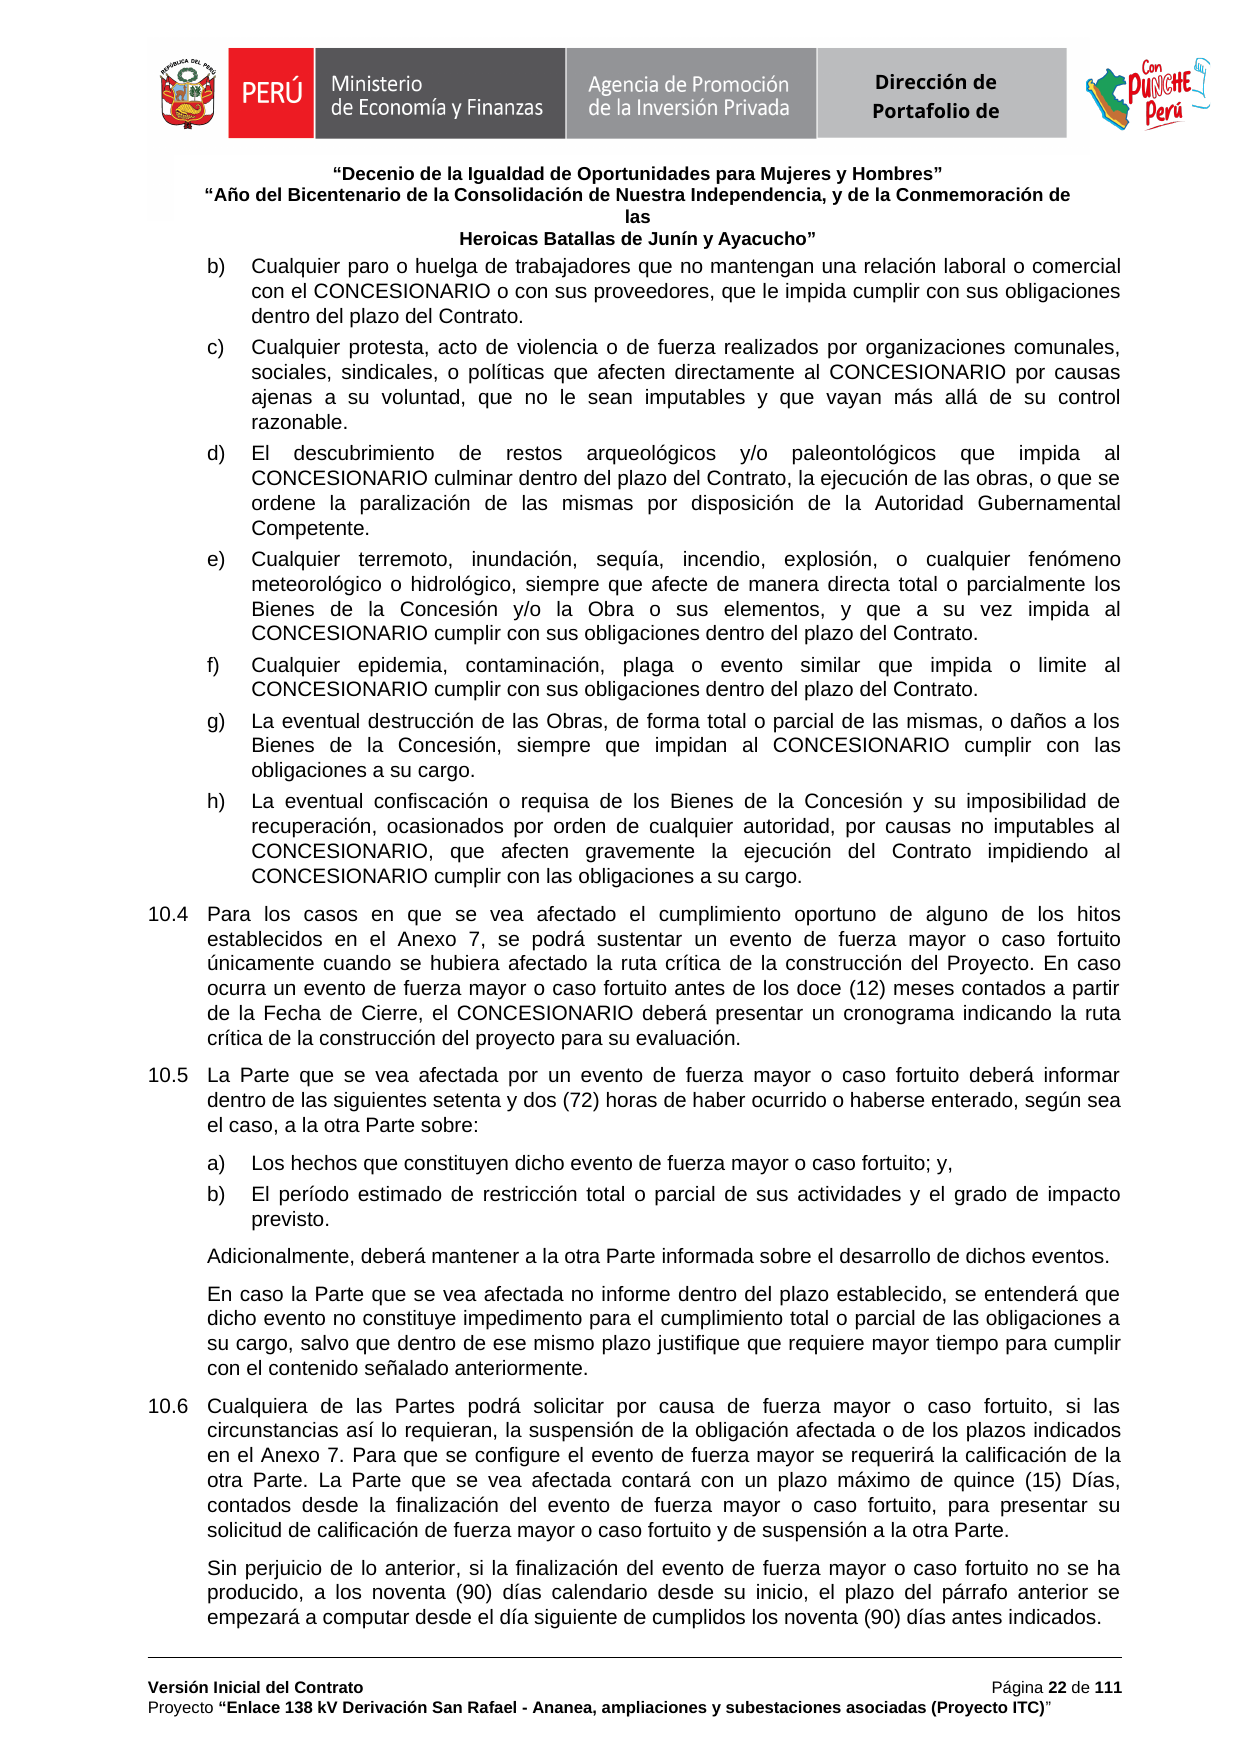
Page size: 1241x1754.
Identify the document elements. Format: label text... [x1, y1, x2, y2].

text En caso la Parte que se vea afectada no informe dentro del plazo establecido, se entenderá que dicho evento no constituye impedimento para el cumplimiento total o parcial de las obligaciones a su cargo, salvo que dentro de ese mismo plazo justifique que requiere mayor tiempo para cumplir con el contenido señalado anteriormente. [207, 1281, 1122, 1380]
picture [147, 37, 1211, 221]
text Adicionalmente, deberá mantener a la otra Parte informada sobre el desarrollo de dichos eventos. [207, 1244, 1122, 1268]
list Cualquier paro o huelga de trabajadores que no mantengan una relación laboral o comercial con el CONCESIONARIO o con sus proveedores, que le impida cumplir con sus obligaciones dentro del plazo del Contrato. [207, 254, 1122, 328]
list La eventual confiscación o requisa de los Bienes de la Concesión y su imposibilidad de recuperación, ocasionados por orden de cualquier autoridad, por causas no imputables al CONCESIONARIO, que afecten gravemente la ejecución del Contrato impidiendo al CONCESIONARIO cumplir con las obligaciones a su cargo. [207, 789, 1122, 888]
list La Parte que se vea afectada por un evento de fuerza mayor o caso fortuito deberá informar dentro de las siguientes setenta y dos (72) horas de haber ocurrido o haberse enterado, según sea el caso, a la otra Parte sobre: [148, 1063, 1122, 1137]
list Los hechos que constituyen dicho evento de fuerza mayor o caso fortuito; y, [207, 1151, 1122, 1174]
list El descubrimiento de restos arqueológicos y/o paleontológicos que impida al CONCESIONARIO culminar dentro del plazo del Contrato, la ejecución de las obras, o que se ordene la paralización de las mismas por disposición de la Autoridad Gubernamental Competente. [207, 441, 1122, 539]
list Cualquier epidemia, contaminación, plaga o evento similar que impida o limite al CONCESIONARIO cumplir con sus obligaciones dentro del plazo del Contrato. [207, 652, 1122, 701]
list El período estimado de restricción total o parcial de sus actividades y el grado de impacto previsto. [207, 1182, 1122, 1231]
list Cualquier protesta, acto de violencia o de fuerza realizados por organizaciones comunales, sociales, sindicales, o políticas que afecten directamente al CONCESIONARIO por causas ajenas a su voluntad, que no le sean imputables y que vayan más allá de su control razonable. [207, 335, 1122, 433]
list Cualquier terremoto, inundación, sequía, incendio, explosión, o cualquier fenómeno meteorológico o hidrológico, siempre que afecte de manera directa total o parcialmente los Bienes de la Concesión y/o la Obra o sus elementos, y que a su vez impida al CONCESIONARIO cumplir con sus obligaciones dentro del plazo del Contrato. [207, 547, 1122, 645]
list La eventual destrucción de las Obras, de forma total o parcial de las mismas, o daños a los Bienes de la Concesión, siempre que impidan al CONCESIONARIO cumplir con las obligaciones a su cargo. [207, 708, 1122, 782]
list Cualquiera de las Partes podrá solicitar por causa de fuerza mayor o caso fortuito, si las circunstancias así lo requieran, la suspensión de la obligación afectada o de los plazos indicados en el Anexo 7. Para que se configure el evento de fuerza mayor se requerirá la calificación de la otra Parte. La Parte que se vea afectada contará con un plazo máximo de quince (15) Días, contados desde la finalización del evento de fuerza mayor o caso fortuito, para presentar su solicitud de calificación de fuerza mayor o caso fortuito y de suspensión a la otra Parte. [148, 1393, 1122, 1542]
text Sin perjuicio de lo anterior, si la finalización del evento de fuerza mayor o caso fortuito no se ha producido, a los noventa (90) días calendario desde su inicio, el plazo del párrafo anterior se empezará a computar desde el día siguiente de cumplidos los noventa (90) días antes indicados. [207, 1555, 1122, 1629]
list Para los casos en que se vea afectado el cumplimiento oportuno de alguno de los hitos establecidos en el Anexo 7, se podrá sustentar un evento de fuerza mayor o caso fortuito únicamente cuando se hubiera afectado la ruta crítica de la construcción del Proyecto. En caso ocurra un evento de fuerza mayor o caso fortuito antes de los doce (12) meses contados a partir de la Fecha de Cierre, el CONCESIONARIO deberá presentar un cronograma indicando la ruta crítica de la construcción del proyecto para su evaluación. [148, 901, 1122, 1050]
